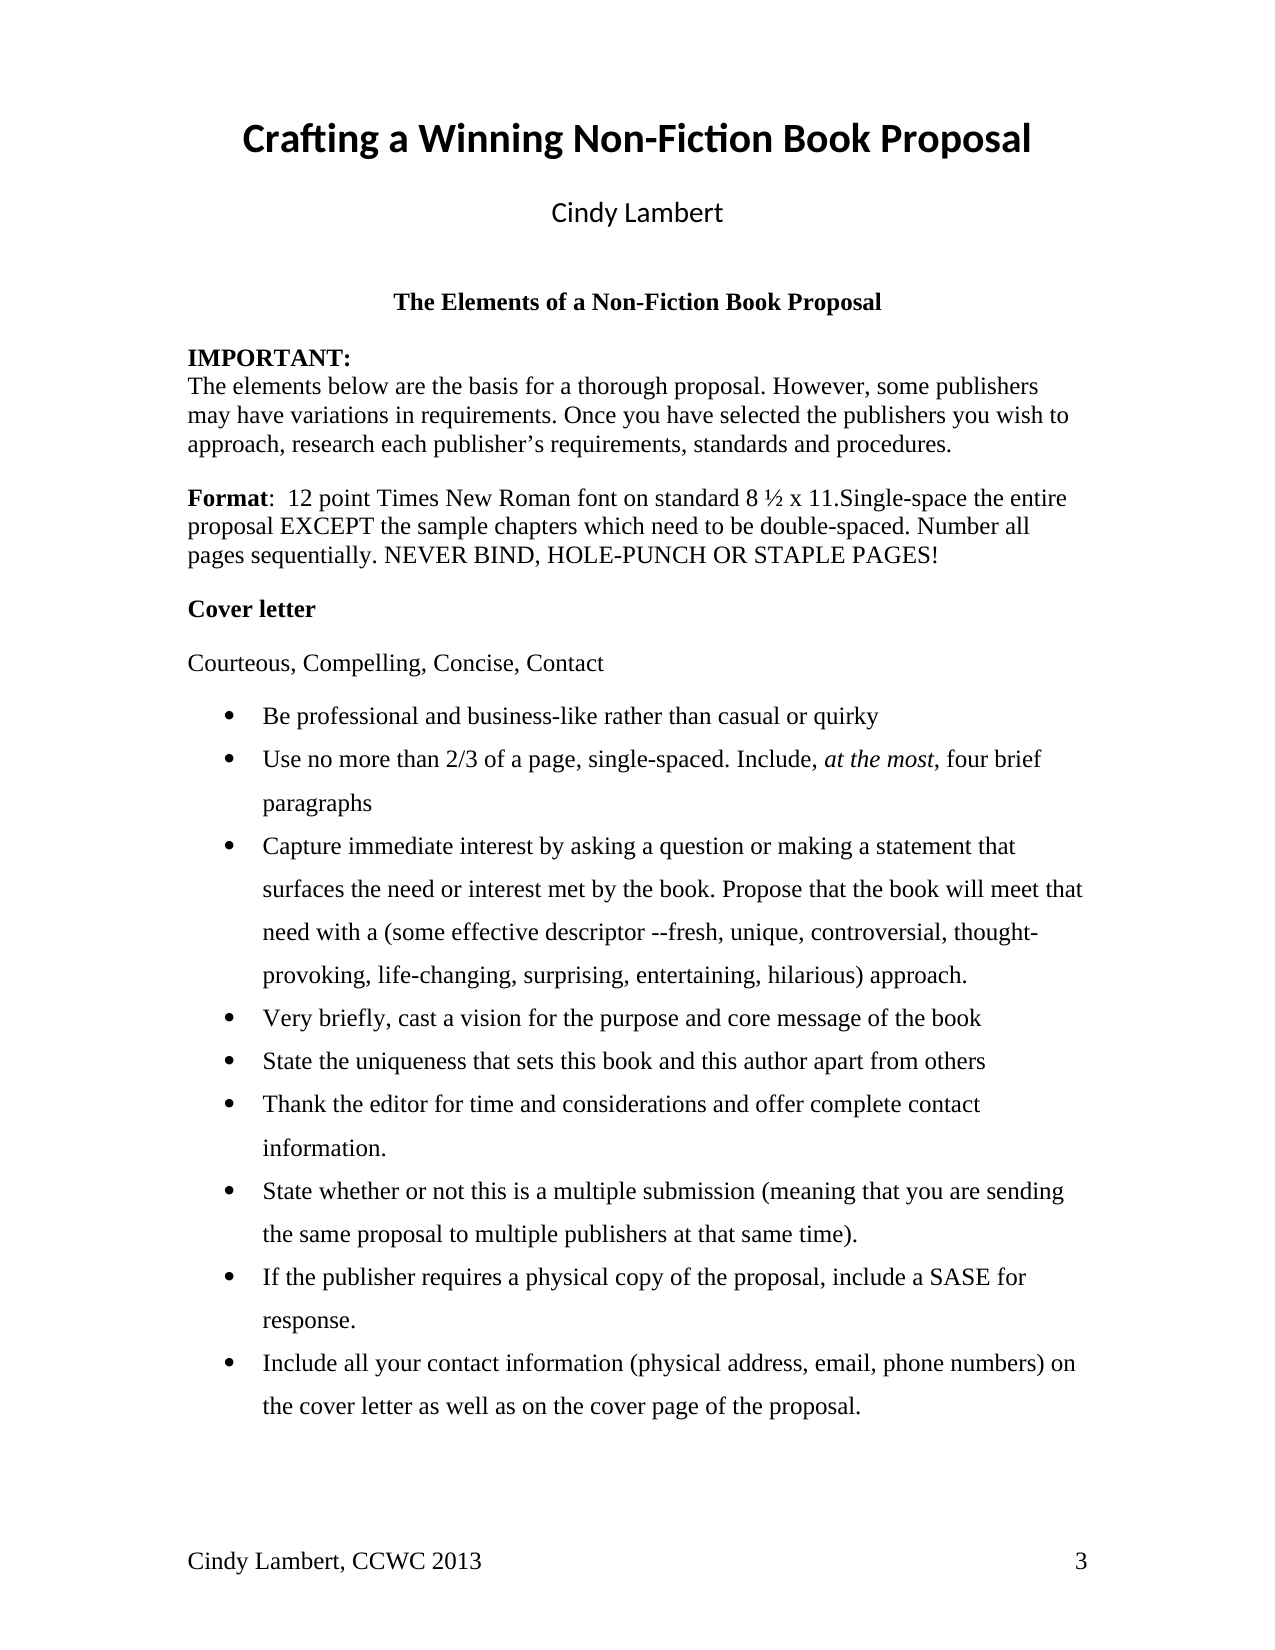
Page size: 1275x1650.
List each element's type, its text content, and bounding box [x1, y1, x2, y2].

list Be professional and business-like rather than casual or quirky [225, 701, 1087, 730]
list Capture immediate interest by asking a question or making a statement that surfaces the need or interest met by the book. Propose that the book will meet that need with a (some effective descriptor --fresh, unique, controversial, thought-provoking, life-changing, surprising, entertaining, hilarious) approach. [225, 831, 1087, 989]
list If the publisher requires a physical copy of the proposal, include a SASE for response. [225, 1262, 1087, 1334]
text Format: 12 point Times New Roman font on standard 8 ½ x 11.Single-space the entire proposal EXCEPT the sample chapters which need to be double-spaced. Number all pages sequentially. NEVER BIND, HOLE-PUNCH OR STAPLE PAGES! [187, 483, 1087, 569]
text IMPORTANT: [187, 343, 1087, 371]
text Cover letter [187, 594, 1087, 623]
list State the uniqueness that sets this book and this author apart from others [225, 1046, 1087, 1075]
list Include all your contact information (physical address, email, phone numbers) on the cover letter as well as on the cover page of the proposal. [225, 1348, 1087, 1420]
list Use no more than 2/3 of a page, single-spaced. Include, at the most, four brief paragraphs [225, 744, 1087, 816]
text The elements below are the basis for a thorough proposal. However, some publishers may have variations in requirements. Once you have selected the publishers you wish to approach, research each publisher’s requirements, standards and procedures. [187, 371, 1087, 458]
list Very briefly, cast a vision for the purpose and core message of the book [225, 1003, 1087, 1032]
text The Elements of a Non-Fiction Book Proposal [187, 287, 1087, 316]
text Courteous, Compelling, Concise, Contact [187, 648, 1087, 676]
list Thank the editor for time and considerations and offer complete contact information. [225, 1089, 1087, 1161]
list State whether or not this is a multiple submission (meaning that you are sending the same proposal to multiple publishers at that same time). [225, 1176, 1087, 1248]
